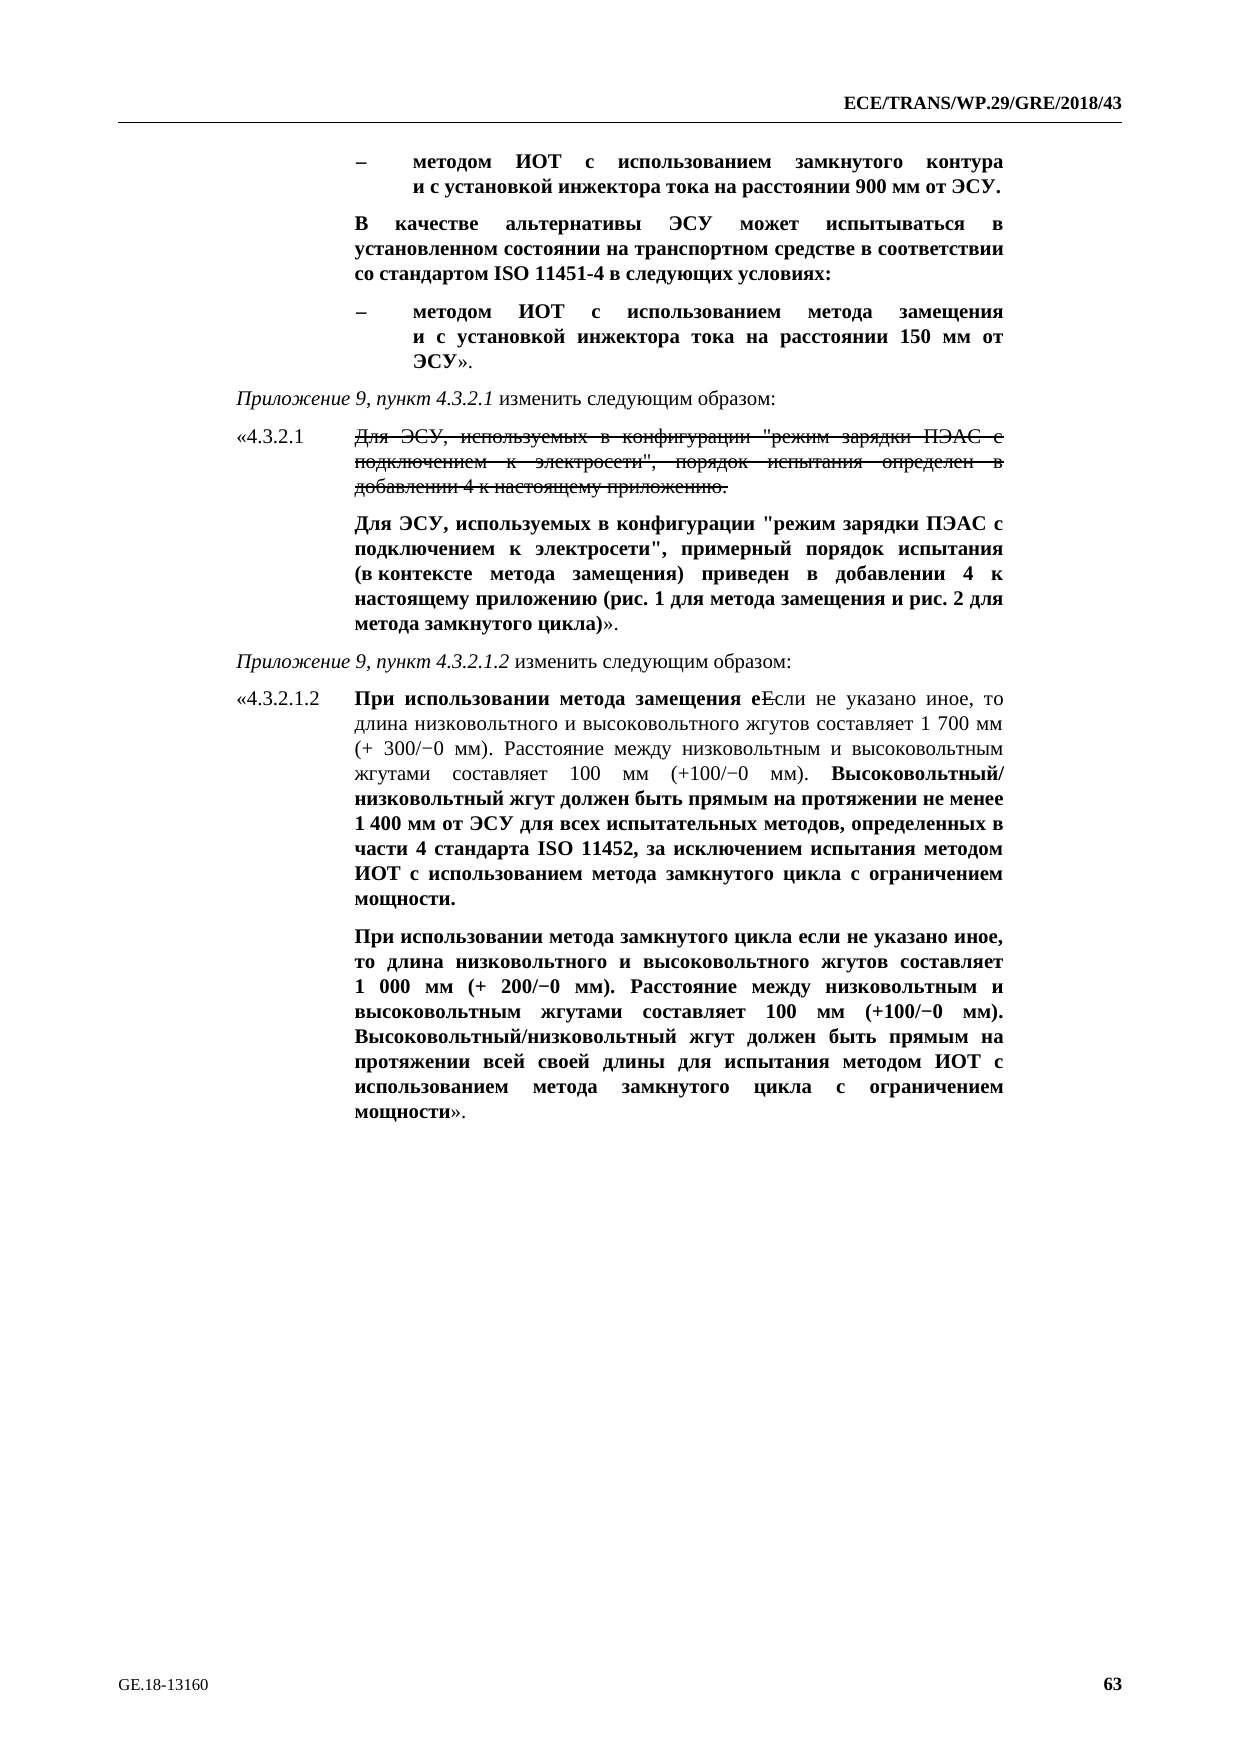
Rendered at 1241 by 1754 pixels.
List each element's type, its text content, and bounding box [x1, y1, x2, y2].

list – методом ИОТ с использованием метода замещения и с установкой инжектора тока на расстоянии 150 мм от ЭСУ». [356, 298, 1004, 373]
text Для ЭСУ, используемых в конфигурации "режим зарядки ПЭАС с подключением к электросети", примерный порядок испытания (в контексте метода замещения) приведен в добавлении 4 к настоящему приложению (рис. 1 для метода замещения и рис. 2 для метода замкнутого цикла)». [354, 510, 1004, 635]
text «4.3.2.1.2 При использовании метода замещения еЕсли не указано иное, то длина низковольтного и высоковольтного жгутов составляет 1 700 мм (+ 300/−0 мм). Расстояние между низковольтным и высоковольтным жгутами составляет 100 мм (+100/−0 мм). Высоковольтный/ низковольтный жгут должен быть прямым на протяжении не менее 1 400 мм от ЭСУ для всех испытательных методов, определенных в части 4 стандарта ISO 11452, за исключением испытания методом ИОТ с использованием метода замкнутого цикла с ограничением мощности. [236, 685, 1004, 910]
list – методом ИОТ с использованием замкнутого контура и с установкой инжектора тока на расстоянии 900 мм от ЭСУ. [356, 148, 1004, 198]
text Приложение 9, пункт 4.3.2.1.2 изменить следующим образом: [236, 648, 1004, 673]
text «4.3.2.1 Для ЭСУ, используемых в конфигурации "режим зарядки ПЭАС с подключением к электросети", порядок испытания определен в добавлении 4 к настоящему приложению. [236, 423, 1004, 498]
text При использовании метода замкнутого цикла если не указано иное, то длина низковольтного и высоковольтного жгутов составляет 1 000 мм (+ 200/−0 мм). Расстояние между низковольтным и высоковольтным жгутами составляет 100 мм (+100/−0 мм). Высоковольтный/низковольтный жгут должен быть прямым на протяжении всей своей длины для испытания методом ИОТ с использованием метода замкнутого цикла с ограничением мощности». [354, 923, 1004, 1123]
text В качестве альтернативы ЭСУ может испытываться в установленном состоянии на транспортном средстве в соответствии со стандартом ISO 11451-4 в следующих условиях: [354, 210, 1004, 285]
text Приложение 9, пункт 4.3.2.1 изменить следующим образом: [236, 385, 1004, 410]
